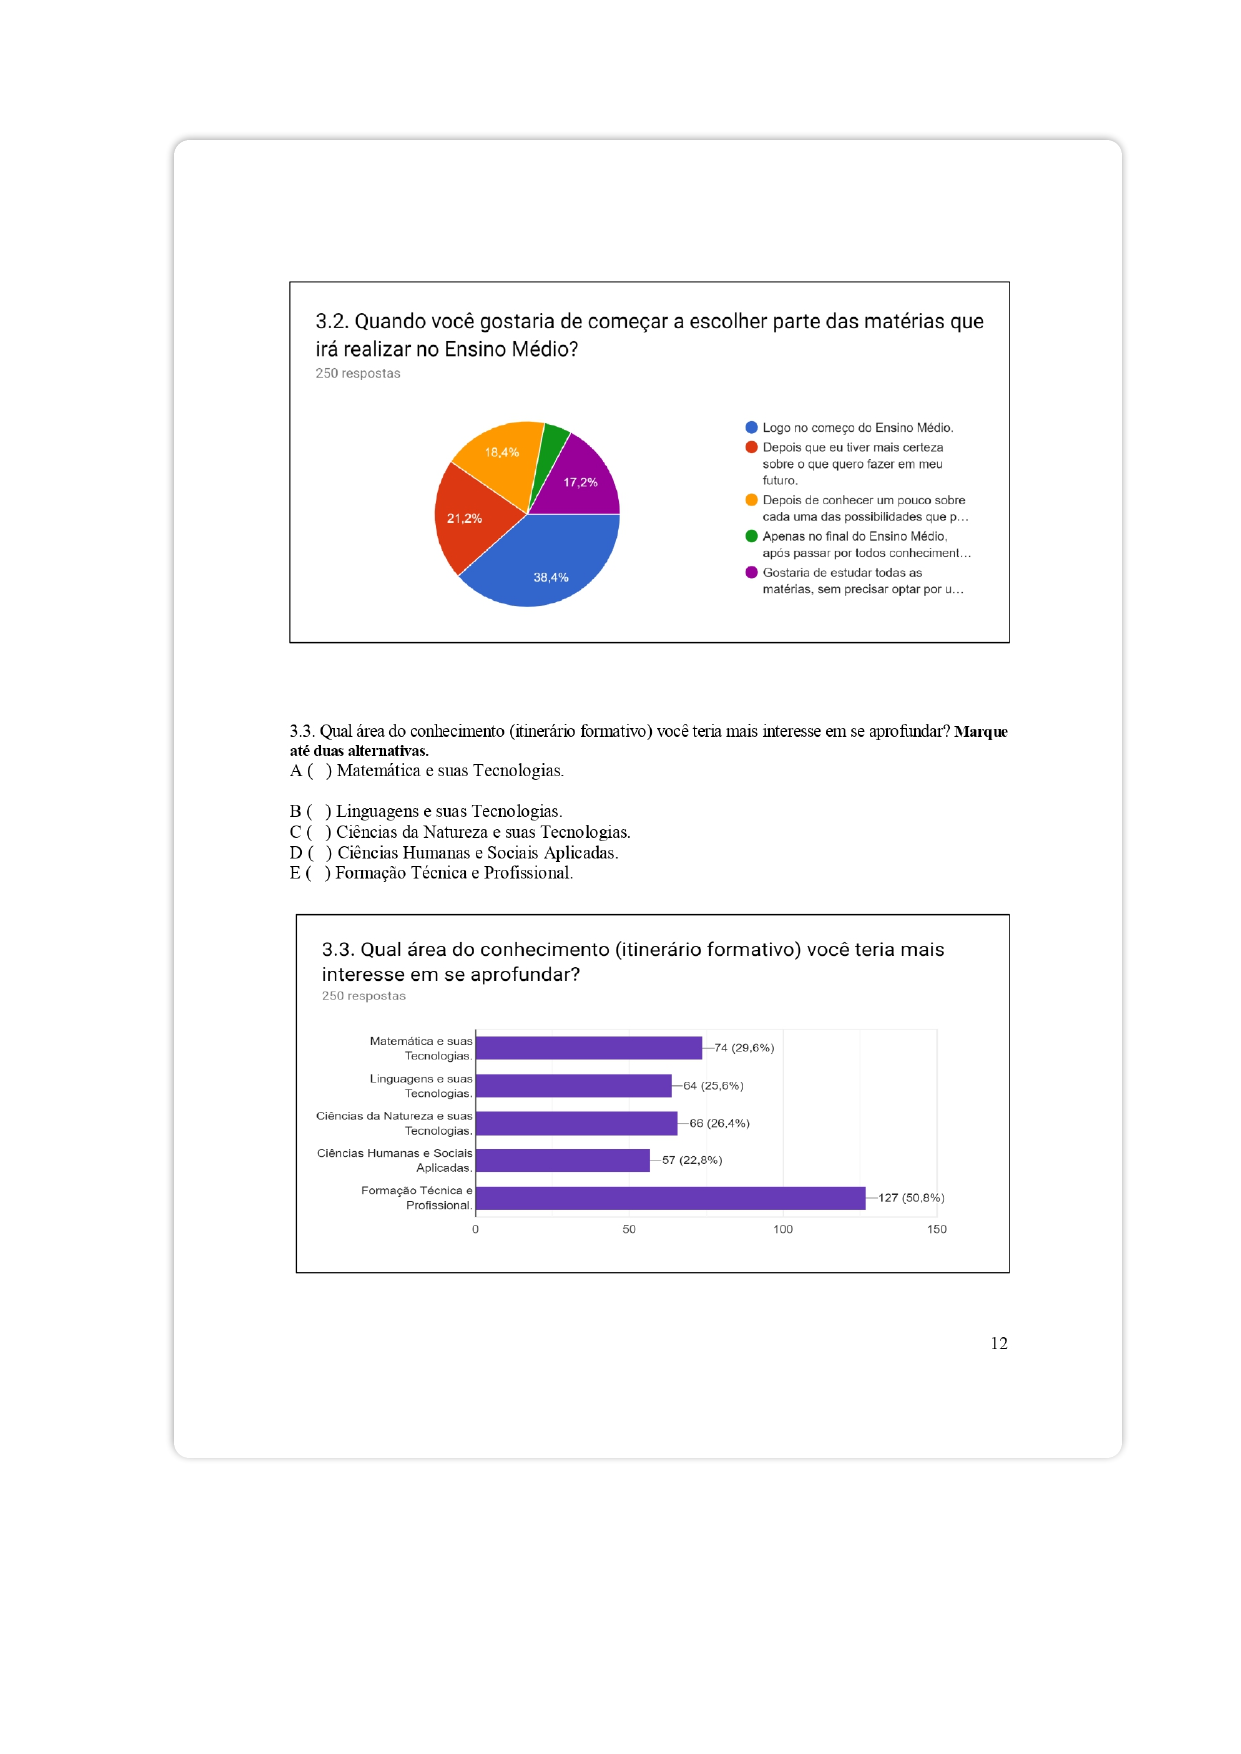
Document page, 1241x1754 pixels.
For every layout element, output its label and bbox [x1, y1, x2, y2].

picture [205, 171, 1091, 1427]
